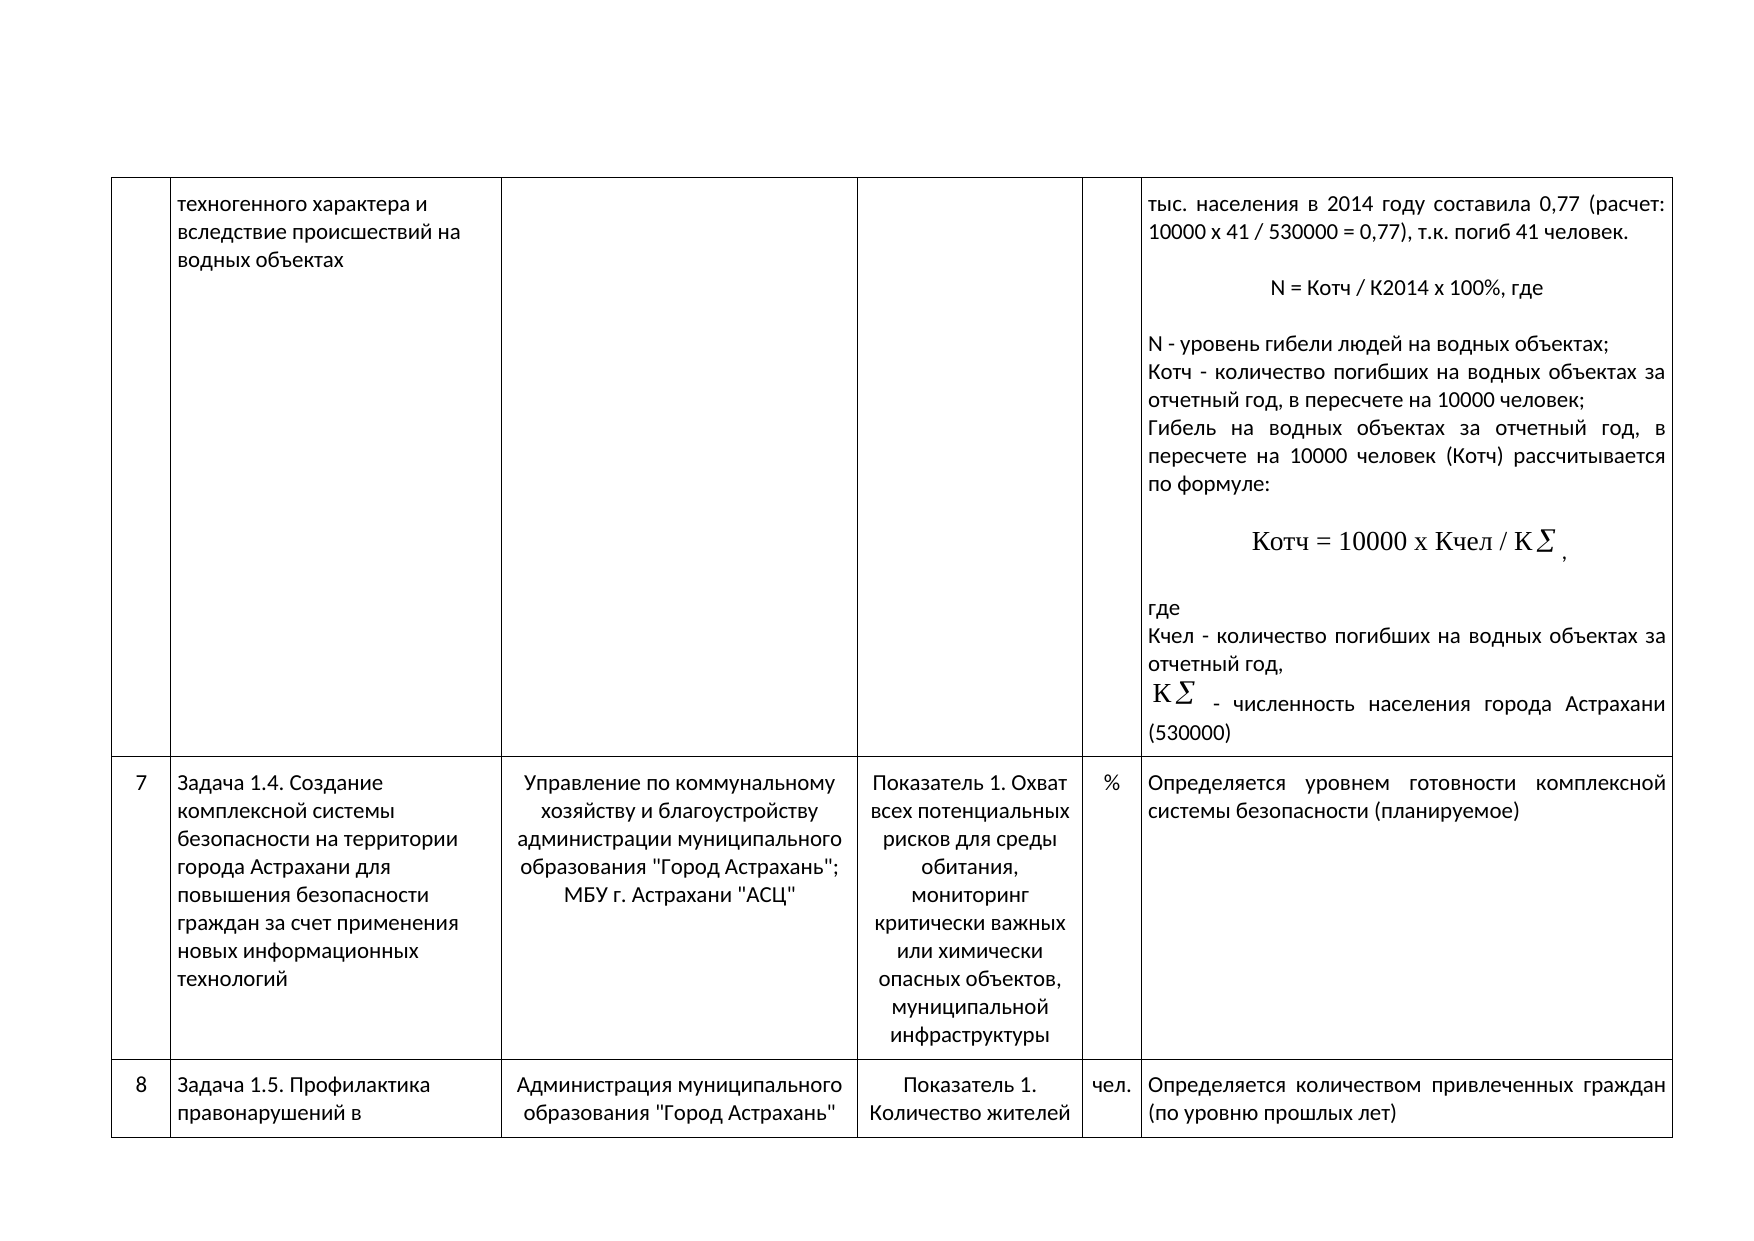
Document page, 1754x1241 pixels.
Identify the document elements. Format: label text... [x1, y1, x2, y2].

table_cell Показатель 1. Охват всех потенциальных рисков для среды обитания, мониторинг критически важных или химически опасных объектов, муниципальной инфраструктуры [858, 757, 1082, 1059]
table_cell % [1083, 178, 1141, 756]
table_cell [1142, 1060, 1672, 1137]
table_cell 8 [112, 1060, 170, 1137]
table_cell чел. [1083, 1060, 1141, 1137]
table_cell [858, 178, 1082, 756]
table_cell 6 [112, 178, 170, 756]
table_cell Задача 1.4. Создание комплексной системы безопасности на территории города Астрахани для повышения безопасности граждан за счет применения новых информационных технологий [171, 757, 501, 1059]
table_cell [171, 178, 501, 756]
table_cell Определяется уровнем готовности комплексной системы безопасности (планируемое) [1142, 757, 1672, 1059]
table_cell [171, 1060, 501, 1137]
table_cell Управление по коммунальному хозяйству и благоустройству администрации муниципального образования "Город Астрахань"; МБУ г. Астрахани "АСЦ" [502, 757, 857, 1059]
table_cell 7 [112, 757, 170, 1059]
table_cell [502, 1060, 857, 1137]
table_cell % [1083, 757, 1141, 1059]
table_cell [858, 1060, 1082, 1137]
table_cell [502, 178, 857, 756]
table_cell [1142, 178, 1672, 756]
